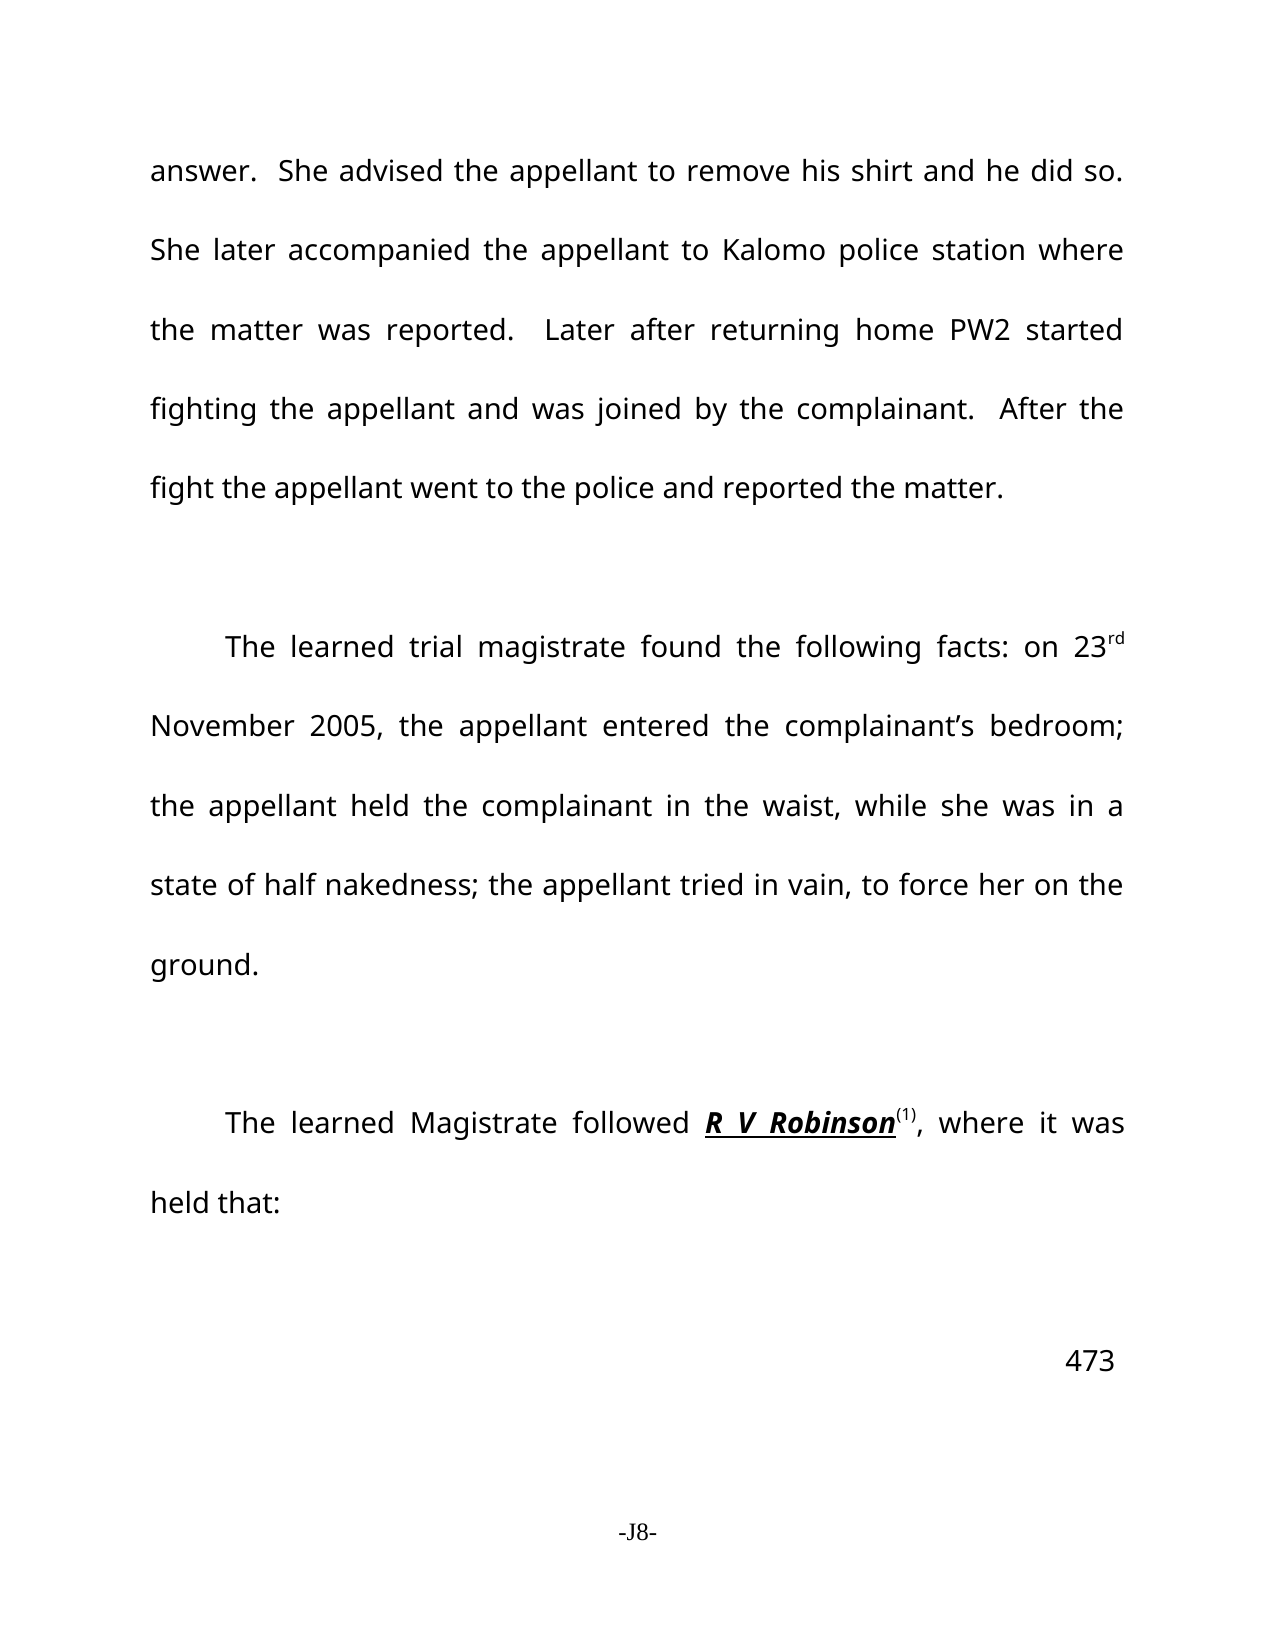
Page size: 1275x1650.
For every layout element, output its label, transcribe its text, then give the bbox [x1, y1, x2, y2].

text 473 [150, 1341, 1125, 1380]
text The learned trial magistrate found the following facts: on 23rd November 2005, the appellant entered the complainant’s bedroom; the appellant held the complainant in the waist, while she was in a state of half nakedness; the appellant tried in vain, to force her on the ground. [150, 626, 1125, 983]
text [150, 150, 1125, 507]
text The learned Magistrate followed R V Robinson(1), where it was held that: [150, 1102, 1125, 1222]
